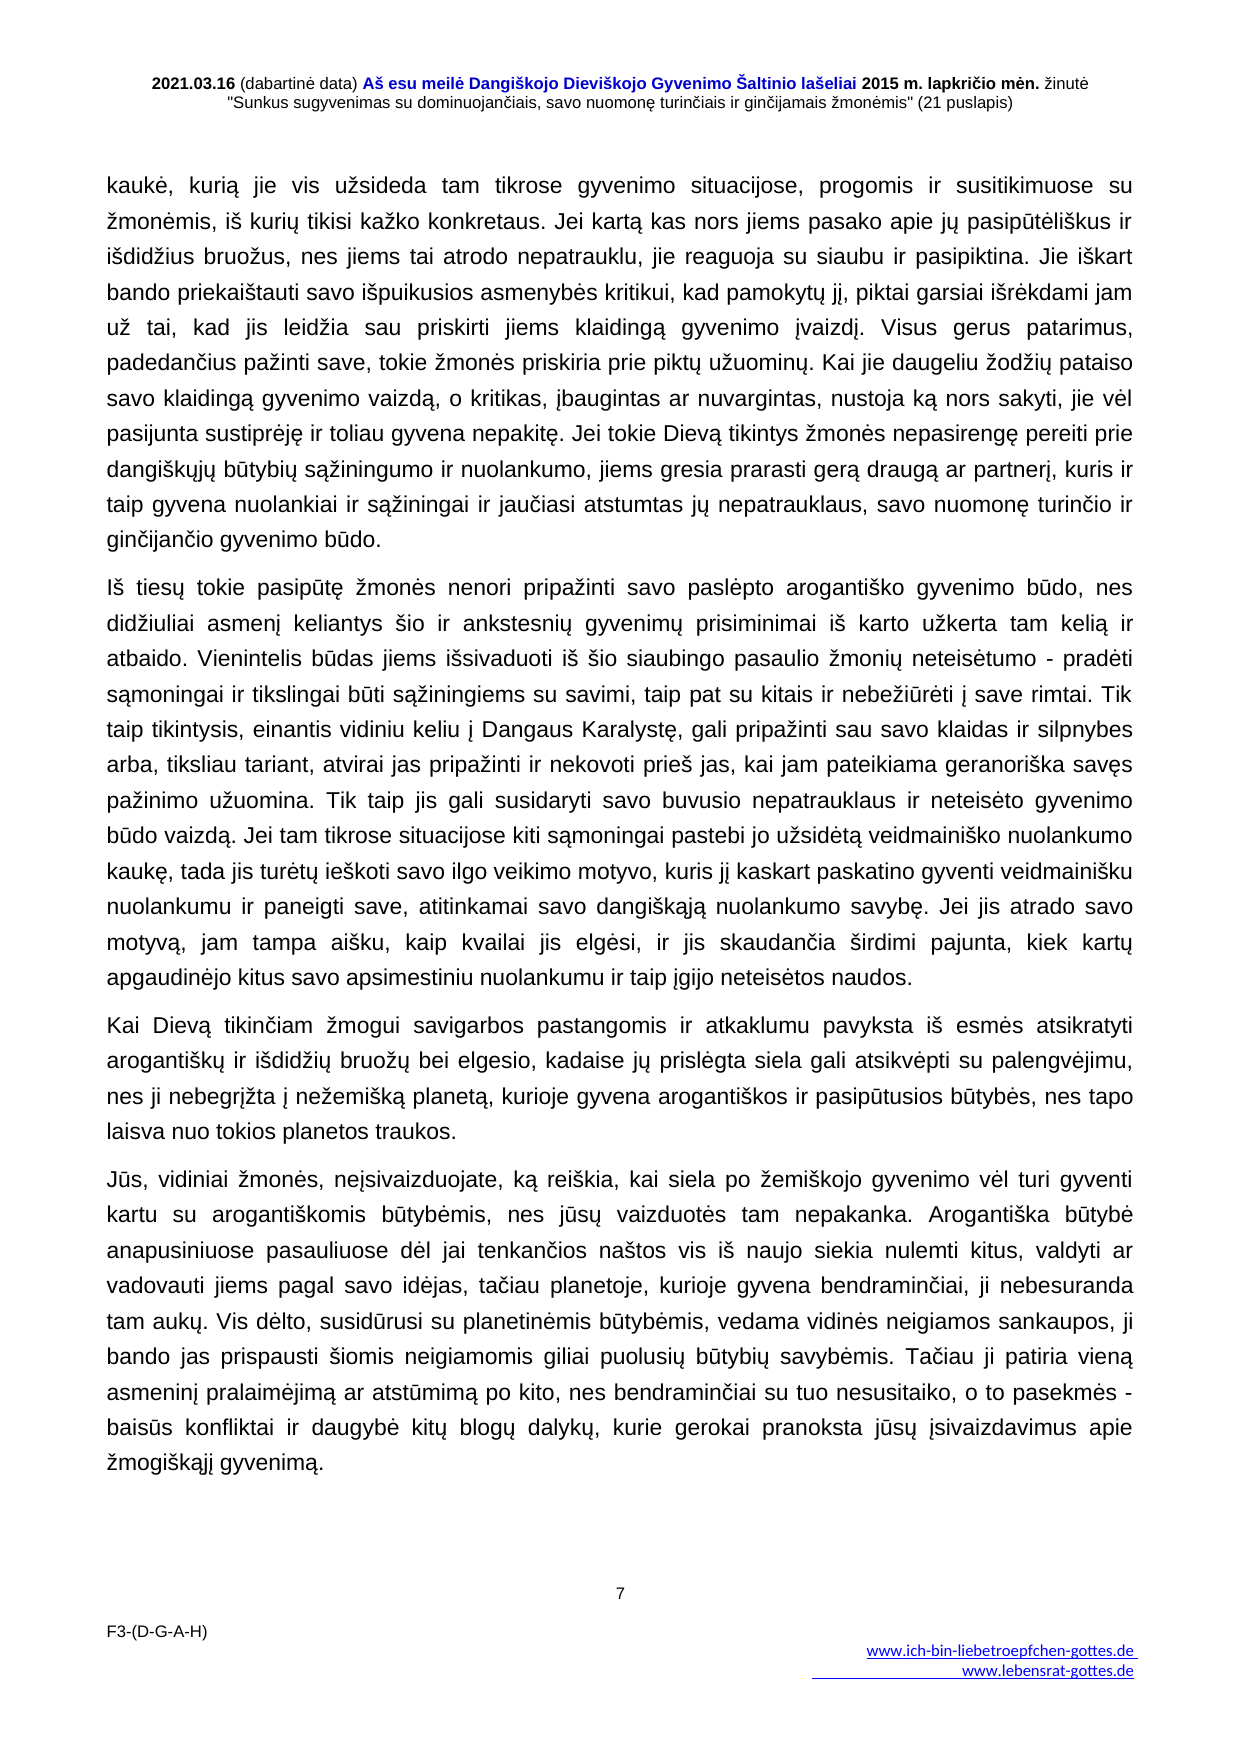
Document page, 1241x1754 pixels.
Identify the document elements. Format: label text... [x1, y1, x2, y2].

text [106, 165, 1134, 555]
text Iš tiesų tokie pasipūtę žmonės nenori pripažinti savo paslėpto arogantiško gyvenimo būdo, nes didžiuliai asmenį keliantys šio ir ankstesnių gyvenimų prisiminimai iš karto užkerta tam kelią ir atbaido. Vienintelis būdas jiems išsivaduoti iš šio siaubingo pasaulio žmonių neteisėtumo - pradėti sąmoningai ir tikslingai būti sąžiningiems su savimi, taip pat su kitais ir nebežiūrėti į save rimtai. Tik taip tikintysis, einantis vidiniu keliu į Dangaus Karalystę, gali pripažinti sau savo klaidas ir silpnybes arba, tiksliau tariant, atvirai jas pripažinti ir nekovoti prieš jas, kai jam pateikiama geranoriška savęs pažinimo užuomina. Tik taip jis gali susidaryti savo buvusio nepatrauklaus ir neteisėto gyvenimo būdo vaizdą. Jei tam tikrose situacijose kiti sąmoningai pastebi jo užsidėtą veidmainiško nuolankumo kaukę, tada jis turėtų ieškoti savo ilgo veikimo motyvo, kuris jį kaskart paskatino gyventi veidmainišku nuolankumu ir paneigti save, atitinkamai savo dangiškąją nuolankumo savybę. Jei jis atrado savo motyvą, jam tampa aišku, kaip kvailai jis elgėsi, ir jis skaudančia širdimi pajunta, kiek kartų apgaudinėjo kitus savo apsimestiniu nuolankumu ir taip įgijo neteisėtos naudos. [106, 567, 1134, 992]
text Jūs, vidiniai žmonės, neįsivaizduojate, ką reiškia, kai siela po žemiškojo gyvenimo vėl turi gyventi kartu su arogantiškomis būtybėmis, nes jūsų vaizduotės tam nepakanka. Arogantiška būtybė anapusiniuose pasauliuose dėl jai tenkančios naštos vis iš naujo siekia nulemti kitus, valdyti ar vadovauti jiems pagal savo idėjas, tačiau planetoje, kurioje gyvena bendraminčiai, ji nebesuranda tam aukų. Vis dėlto, susidūrusi su planetinėmis būtybėmis, vedama vidinės neigiamos sankaupos, ji bando jas prispausti šiomis neigiamomis giliai puolusių būtybių savybėmis. Tačiau ji patiria vieną asmeninį pralaimėjimą ar atstūmimą po kito, nes bendraminčiai su tuo nesusitaiko, o to pasekmės - baisūs konfliktai ir daugybė kitų blogų dalykų, kurie gerokai pranoksta jūsų įsivaizdavimus apie žmogiškąjį gyvenimą. [106, 1159, 1134, 1478]
text Kai Dievą tikinčiam žmogui savigarbos pastangomis ir atkaklumu pavyksta iš esmės atsikratyti arogantiškų ir išdidžių bruožų bei elgesio, kadaise jų prislėgta siela gali atsikvėpti su palengvėjimu, nes ji nebegrįžta į nežemišką planetą, kurioje gyvena arogantiškos ir pasipūtusios būtybės, nes tapo laisva nuo tokios planetos traukos. [106, 1005, 1134, 1147]
